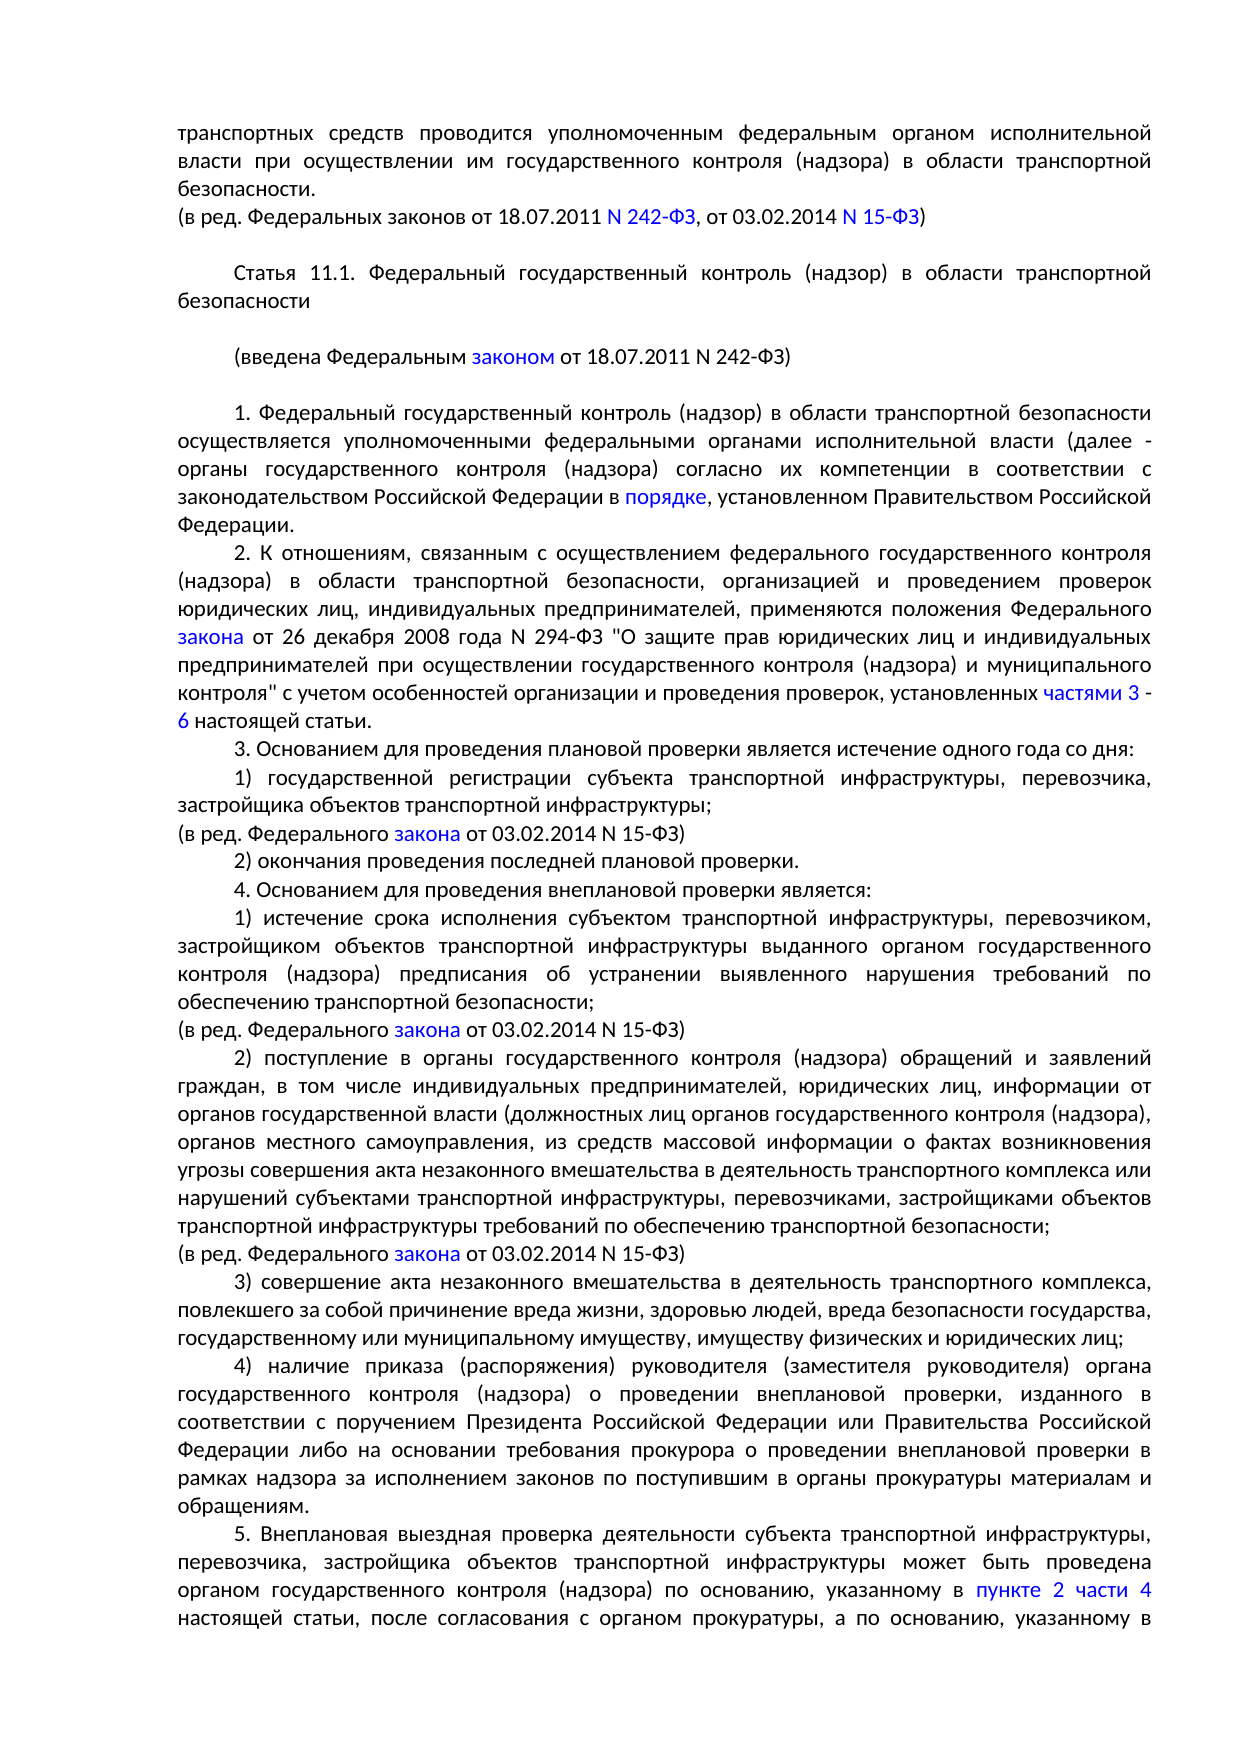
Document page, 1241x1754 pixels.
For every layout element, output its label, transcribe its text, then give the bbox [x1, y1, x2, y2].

text 2. К отношениям, связанным с осуществлением федерального государственного контроля (надзора) в области транспортной безопасности, организацией и проведением проверок юридических лиц, индивидуальных предпринимателей, применяются положения Федерального закона от 26 декабря 2008 года N 294-ФЗ "О защите прав юридических лиц и индивидуальных предпринимателей при осуществлении государственного контроля (надзора) и муниципального контроля" с учетом особенностей организации и проведения проверок, установленных частями 3 - 6 настоящей статьи. [177, 538, 1152, 734]
text 1) государственной регистрации субъекта транспортной инфраструктуры, перевозчика, застройщика объектов транспортной инфраструктуры; [177, 763, 1152, 819]
text 3) совершение акта незаконного вмешательства в деятельность транспортного комплекса, повлекшего за собой причинение вреда жизни, здоровью людей, вреда безопасности государства, государственному или муниципальному имуществу, имуществу физических и юридических лиц; [177, 1267, 1152, 1351]
text 4) наличие приказа (распоряжения) руководителя (заместителя руководителя) органа государственного контроля (надзора) о проведении внеплановой проверки, изданного в соответствии с поручением Президента Российской Федерации или Правительства Российской Федерации либо на основании требования прокурора о проведении внеплановой проверки в рамках надзора за исполнением законов по поступившим в органы прокуратуры материалам и обращениям. [177, 1351, 1152, 1519]
text Статья 11.1. Федеральный государственный контроль (надзор) в области транспортной безопасности [177, 258, 1152, 314]
text 1) истечение срока исполнения субъектом транспортной инфраструктуры, перевозчиком, застройщиком объектов транспортной инфраструктуры выданного органом государственного контроля (надзора) предписания об устранении выявленного нарушения требований по обеспечению транспортной безопасности; [177, 903, 1152, 1015]
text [177, 118, 1152, 202]
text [177, 1519, 1152, 1631]
text 2) поступление в органы государственного контроля (надзора) обращений и заявлений граждан, в том числе индивидуальных предпринимателей, юридических лиц, информации от органов государственной власти (должностных лиц органов государственного контроля (надзора), органов местного самоуправления, из средств массовой информации о фактах возникновения угрозы совершения акта незаконного вмешательства в деятельность транспортного комплекса или нарушений субъектами транспортной инфраструктуры, перевозчиками, застройщиками объектов транспортной инфраструктуры требований по обеспечению транспортной безопасности; [177, 1043, 1152, 1239]
text (в ред. Федеральных законов от 18.07.2011 N 242-ФЗ, от 03.02.2014 N 15-ФЗ) [177, 202, 1152, 230]
text 2) окончания проведения последней плановой проверки. [177, 847, 1152, 875]
text (в ред. Федерального закона от 03.02.2014 N 15-ФЗ) [177, 1015, 1152, 1043]
text (в ред. Федерального закона от 03.02.2014 N 15-ФЗ) [177, 819, 1152, 847]
text (в ред. Федерального закона от 03.02.2014 N 15-ФЗ) [177, 1239, 1152, 1267]
text 3. Основанием для проведения плановой проверки является истечение одного года со дня: [177, 734, 1152, 763]
text 4. Основанием для проведения внеплановой проверки является: [177, 875, 1152, 903]
text 1. Федеральный государственный контроль (надзор) в области транспортной безопасности осуществляется уполномоченными федеральными органами исполнительной власти (далее - органы государственного контроля (надзора) согласно их компетенции в соответствии с законодательством Российской Федерации в порядке, установленном Правительством Российской Федерации. [177, 398, 1152, 538]
text (введена Федеральным законом от 18.07.2011 N 242-ФЗ) [177, 342, 1152, 370]
